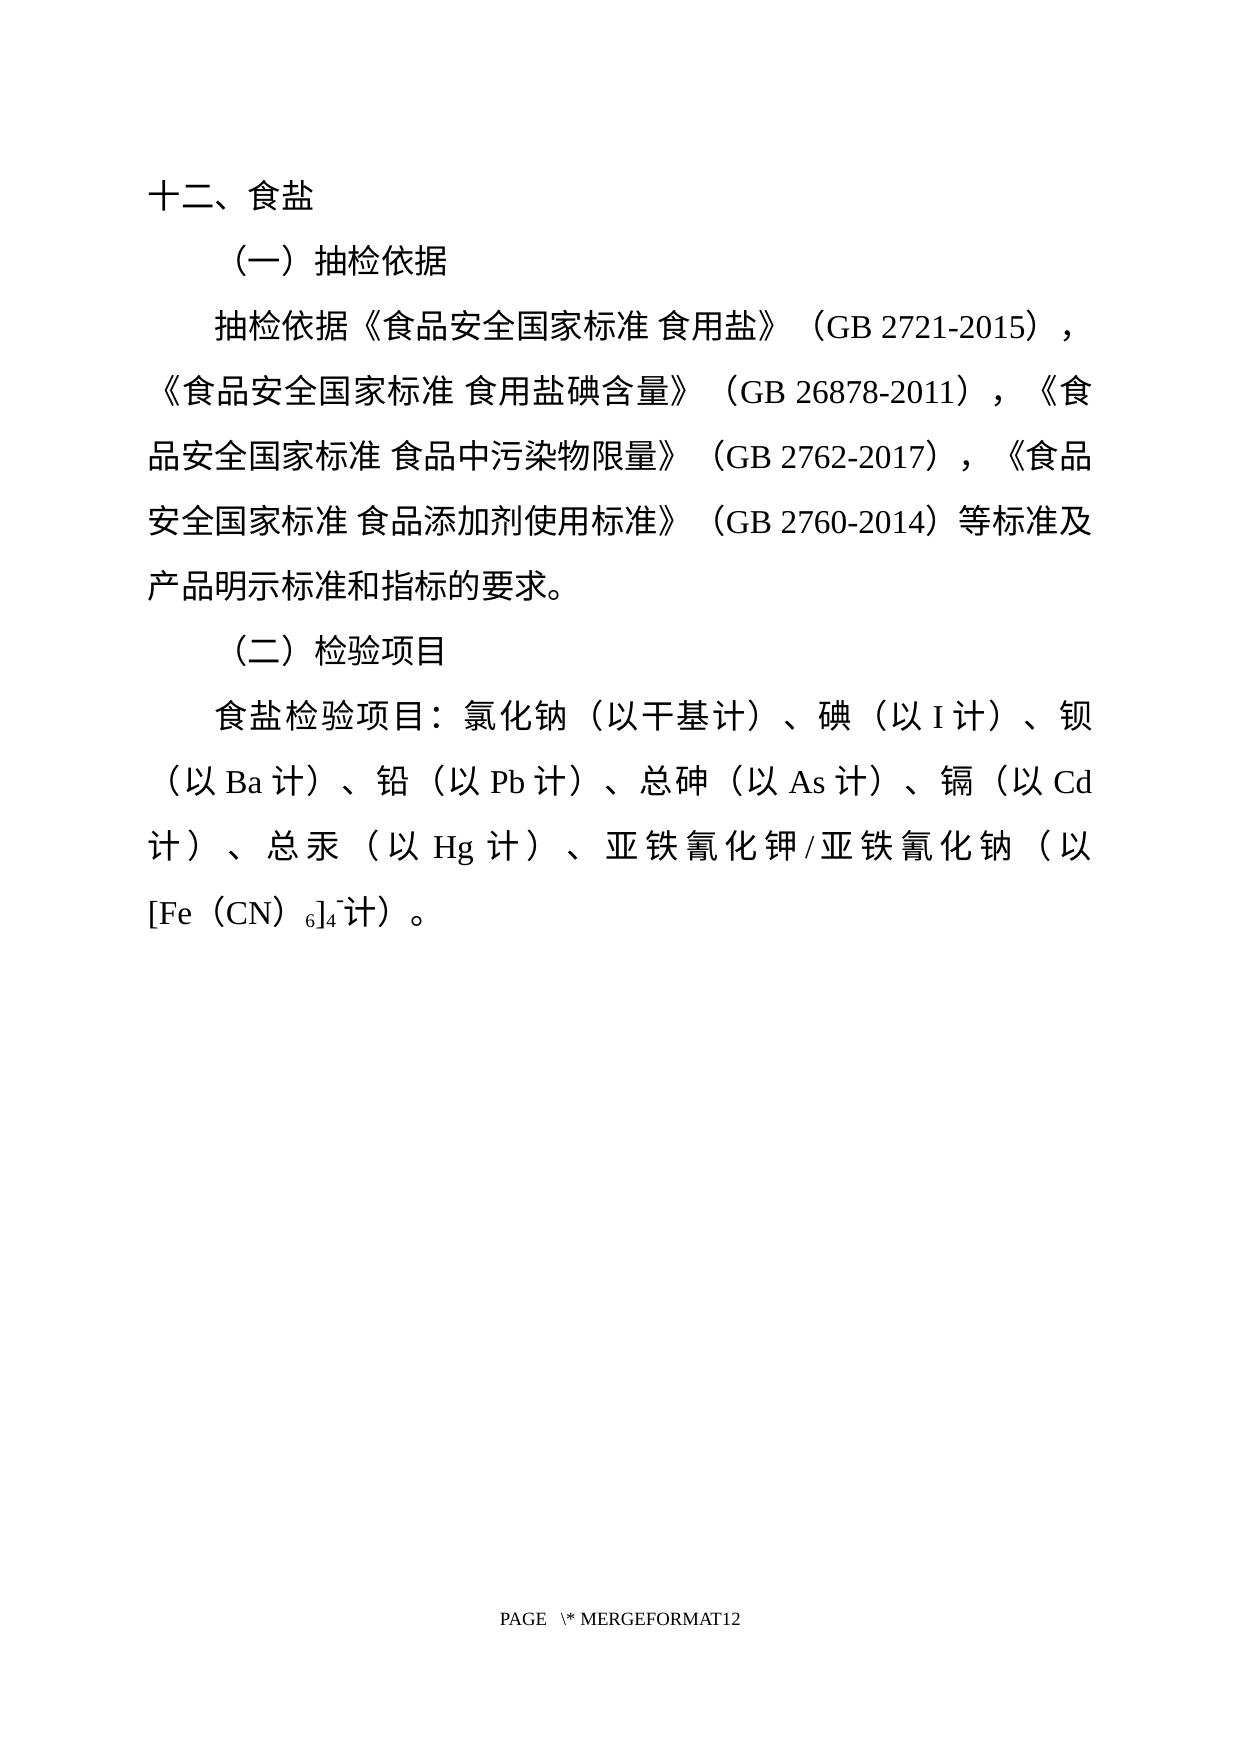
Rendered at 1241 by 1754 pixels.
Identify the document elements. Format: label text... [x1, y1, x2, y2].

list 抽检依据《食品安全国家标准 食用盐》（GB 2721-2015），《食品安全国家标准 食用盐碘含量》（GB 26878-2011），《食品安全国家标准 食品中污染物限量》（GB 2762-2017），《食品安全国家标准 食品添加剂使用标准》（GB 2760-2014）等标准及产品明示标准和指标的要求。 [148, 292, 1092, 617]
list （一）抽检依据 [148, 227, 1092, 292]
list （二）检验项目 [148, 617, 1092, 682]
list 食盐检验项目：氯化钠（以干基计）、碘（以I计）、钡（以Ba计）、铅（以Pb计）、总砷（以As计）、镉（以Cd计）、总汞（以Hg计）、亚铁氰化钾/亚铁氰化钠（以[Fe（CN）6]4-计）。 [148, 682, 1092, 942]
list 食盐 [148, 162, 1092, 227]
